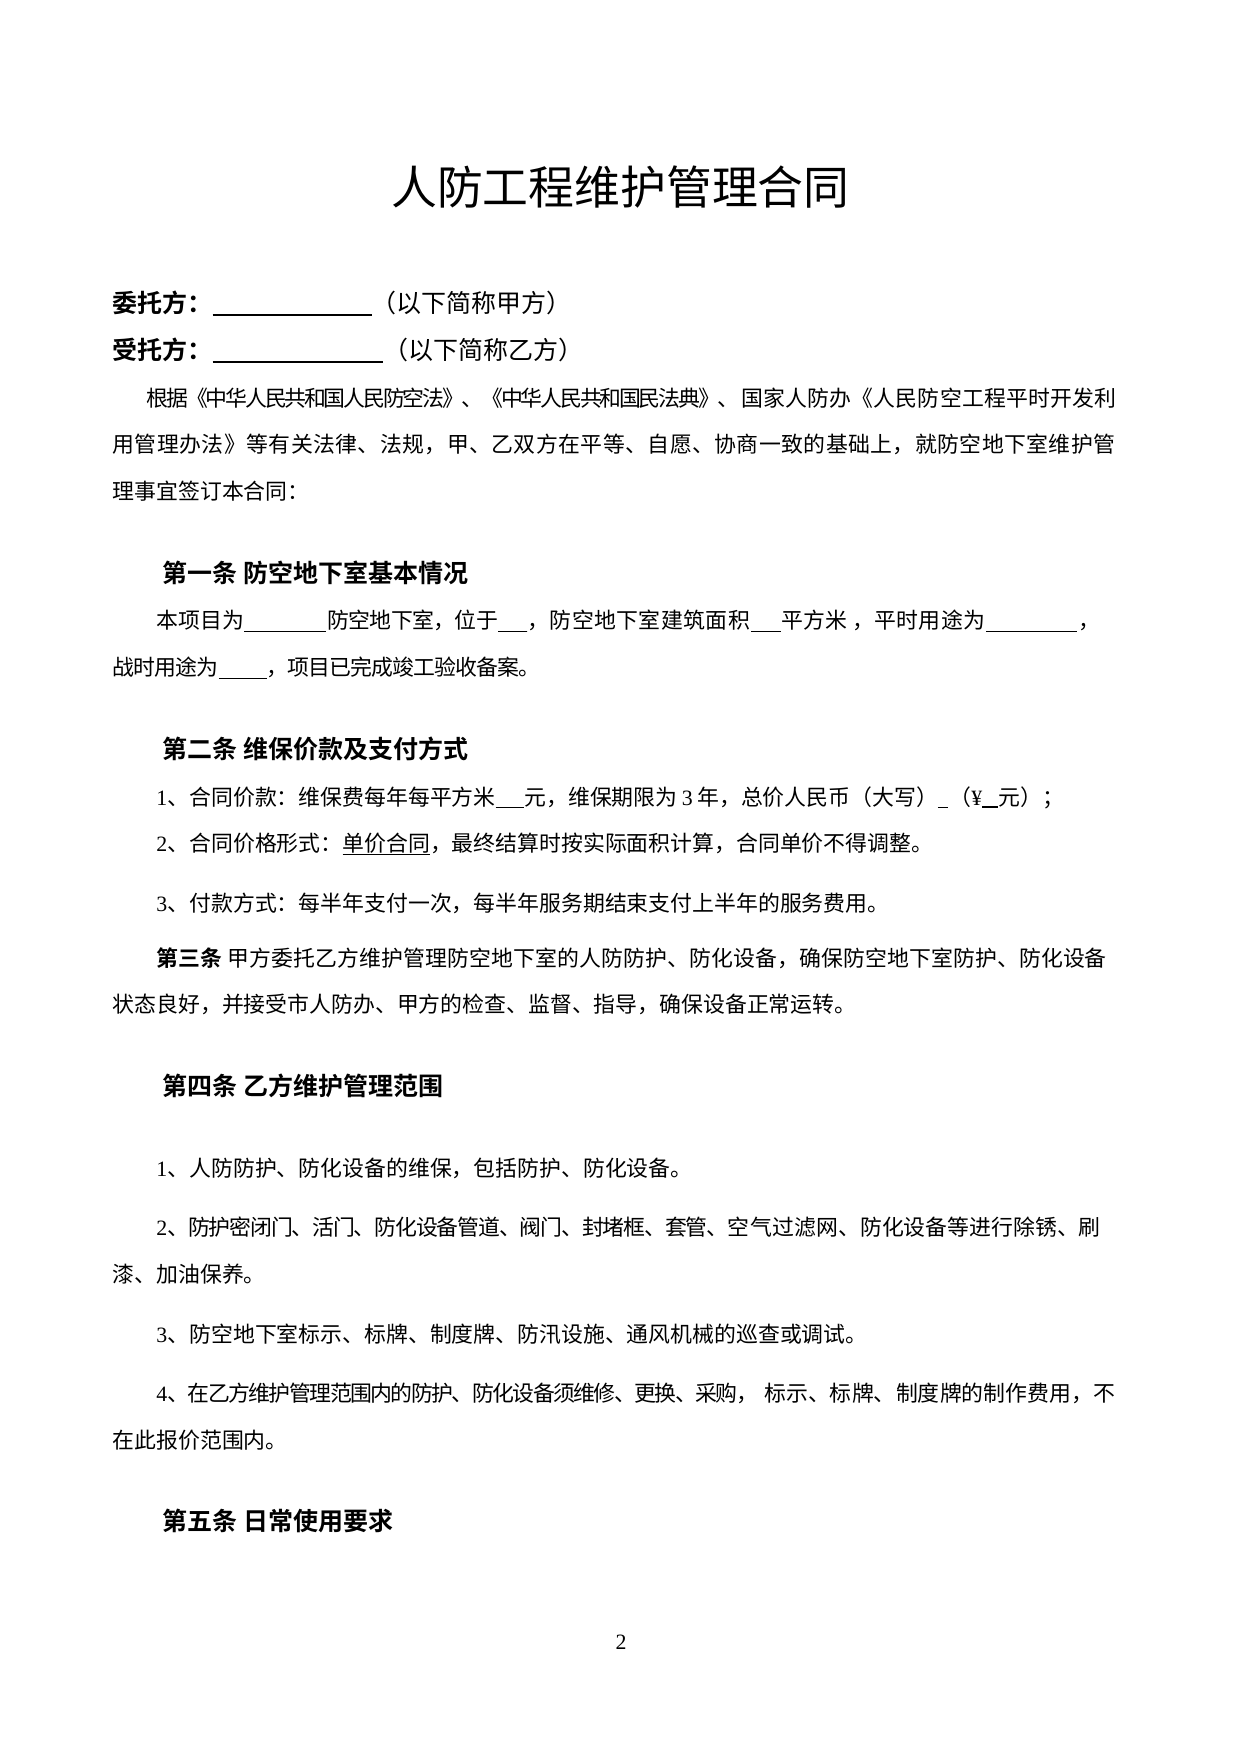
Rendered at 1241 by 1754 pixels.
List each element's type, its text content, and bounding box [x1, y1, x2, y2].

text 本项目为 防空地下室，位于 ，防空地下室建筑面积 平方米 ，平时用途为 ，战时用途为 ，项目已完成竣工验收备案。 [112, 591, 1101, 685]
text 3、付款方式：每半年支付一次，每半年服务期结束支付上半年的服务费用。 [112, 874, 1128, 921]
text 根据《中华人民共和国人民防空法》、《中华人民共和国民法典》、国家人防办《人民防空工程平时开发利用管理办法》等有关法律、法规，甲、乙双方在平等、自愿、协商一致的基础上，就防空地下室维护管理事宜签订本合同： [112, 368, 1117, 509]
text 3、防空地下室标示、标牌、制度牌、防汛设施、通风机械的巡查或调试。 [112, 1304, 1109, 1351]
text 1、合同价款：维保费每年每平方米 元，维保期限为3年，总价人民币（大写） （¥ 元）； [112, 767, 1094, 814]
subtitle 第四条 乙方维护管理范围 [112, 1058, 1128, 1104]
text 受托方： （以下简称乙方） [112, 322, 1002, 368]
text 2、防护密闭门、活门、防化设备管道、阀门、封堵框、套管、空气过滤网、防化设备等进行除锈、刷漆、加油保养。 [112, 1198, 1102, 1292]
subtitle 第二条 维保价款及支付方式 [112, 721, 1128, 767]
text 4、在乙方维护管理范围内的防护、防化设备须维修、更换、采购， 标示、标牌、制度牌的制作费用，不在此报价范围内。 [112, 1364, 1117, 1458]
text 第三条 甲方委托乙方维护管理防空地下室的人防防护、防化设备，确保防空地下室防护、防化设备状态良好，并接受市人防办、甲方的检查、监督、指导，确保设备正常运转。 [112, 928, 1109, 1022]
subtitle 第五条 日常使用要求 [112, 1493, 1128, 1540]
text 委托方： （以下简称甲方） [112, 275, 1002, 322]
subtitle 第一条 防空地下室基本情况 [112, 544, 1128, 591]
text 人防工程维护管理合同 [112, 151, 1128, 217]
text 1、人防防护、防化设备的维保，包括防护、防化设备。 [112, 1139, 1128, 1186]
text 2、合同价格形式：单价合同，最终结算时按实际面积计算，合同单价不得调整。 [112, 814, 1109, 861]
